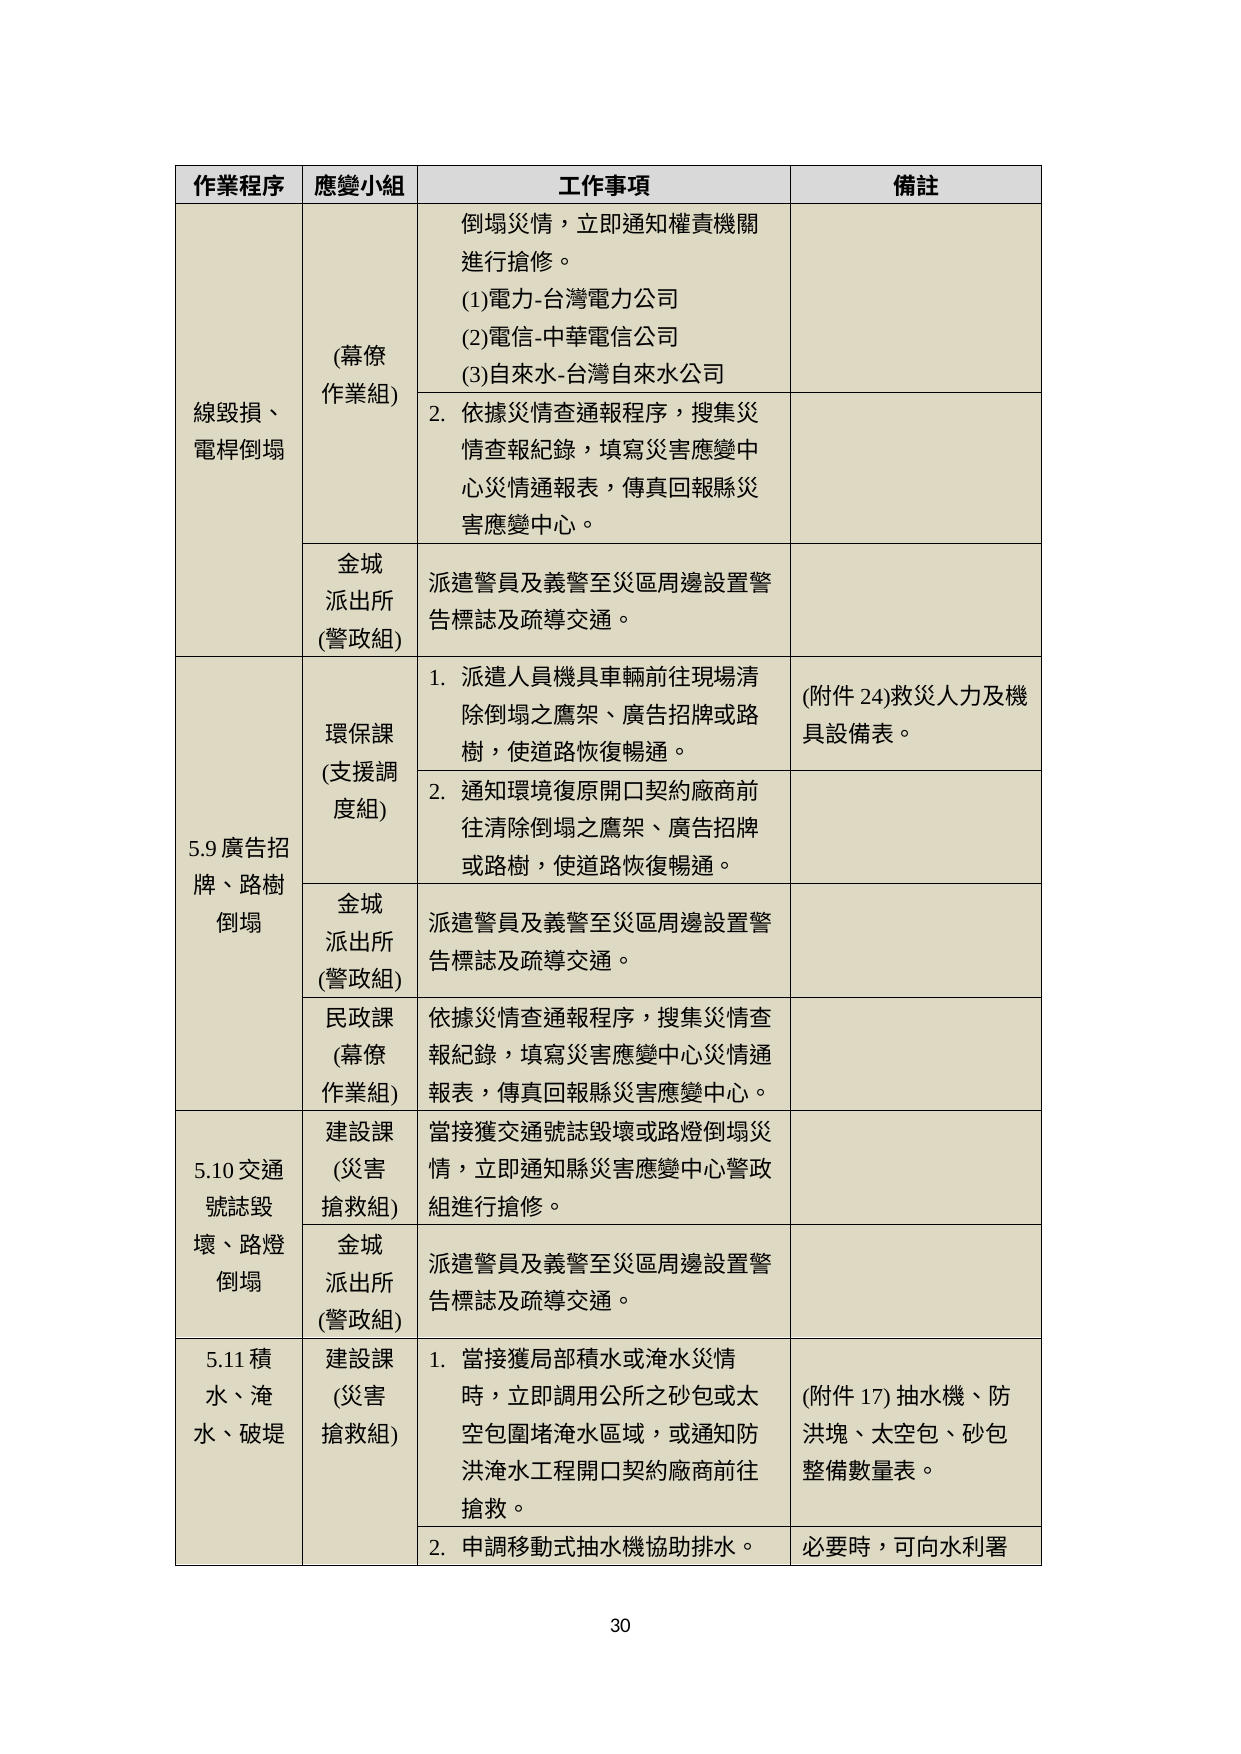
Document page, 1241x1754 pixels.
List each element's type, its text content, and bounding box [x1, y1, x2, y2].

table_cell (附件17) 抽水機、防洪塊、太空包、砂包整備數量表。 [791, 1339, 1041, 1526]
table_cell [791, 544, 1041, 656]
table_header 作業程序 [176, 166, 302, 203]
table_header 工作事項 [418, 166, 790, 203]
table_cell 派遣人員機具車輛前往現場清除倒塌之鷹架、廣告招牌或路樹，使道路恢復暢通。 [418, 657, 790, 770]
table_header 應變小組 [303, 166, 417, 203]
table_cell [418, 204, 790, 392]
table_cell 派遣警員及義警至災區周邊設置警告標誌及疏導交通。 [418, 544, 790, 656]
table_cell 申調移動式抽水機協助排水。 [418, 1527, 790, 1564]
table_cell 民政課 (幕僚 作業組) [303, 204, 417, 543]
table_cell 依據災情查通報程序，搜集災情查報紀錄，填寫災害應變中心災情通報表，傳真回報縣災害應變中心。 [418, 393, 790, 543]
table_cell 當接獲交通號誌毀壞或路燈倒塌災情，立即通知縣災害應變中心警政組進行搶修。 [418, 1111, 790, 1224]
table_cell 通知環境復原開口契約廠商前往清除倒塌之鷹架、廣告招牌或路樹，使道路恢復暢通。 [418, 771, 790, 883]
table_header 備註 [791, 166, 1041, 203]
table_cell 5.8民生管線毀損、電桿倒塌 [176, 204, 302, 656]
table_cell 金城 派出所 (警政組) [303, 1225, 417, 1337]
table_cell [791, 393, 1041, 543]
table_cell 派遣警員及義警至災區周邊設置警告標誌及疏導交通。 [418, 884, 790, 997]
table_cell [791, 884, 1041, 997]
table_cell (附件24)救災人力及機具設備表。 [791, 657, 1041, 770]
table_cell 依據災情查通報程序，搜集災情查報紀錄，填寫災害應變中心災情通報表，傳真回報縣災害應變中心。 [418, 998, 790, 1110]
table_cell 5.9廣告招牌、路樹倒塌 [176, 657, 302, 1110]
table_cell 環保課(支援調度組) [303, 657, 417, 883]
table_cell 民政課 (幕僚 作業組) [303, 998, 417, 1110]
table_cell 建設課 (災害 搶救組) [303, 1111, 417, 1224]
table_cell 必要時，可向水利署第一河川局或金門縣申請大型移動式抽水機支援排水 [791, 1527, 1041, 1564]
table_cell 派遣警員及義警至災區周邊設置警告標誌及疏導交通。 [418, 1225, 790, 1337]
table_cell 5.10交通號誌毀壞、路燈倒塌 [176, 1111, 302, 1337]
table_cell [791, 1225, 1041, 1337]
table_cell 建設課 (災害 搶救組) [303, 1339, 417, 1564]
table_cell 金城 派出所 (警政組) [303, 884, 417, 997]
table_cell [791, 998, 1041, 1110]
table_cell [791, 1111, 1041, 1224]
table_cell [791, 771, 1041, 883]
table_cell 當接獲局部積水或淹水災情時，立即調用公所之砂包或太空包圍堵淹水區域，或通知防洪淹水工程開口契約廠商前往搶救。 [418, 1339, 790, 1526]
table_cell [791, 204, 1041, 392]
table_cell 金城 派出所 (警政組) [303, 544, 417, 656]
table_cell 5.11積水、淹水、破堤 [176, 1339, 302, 1564]
